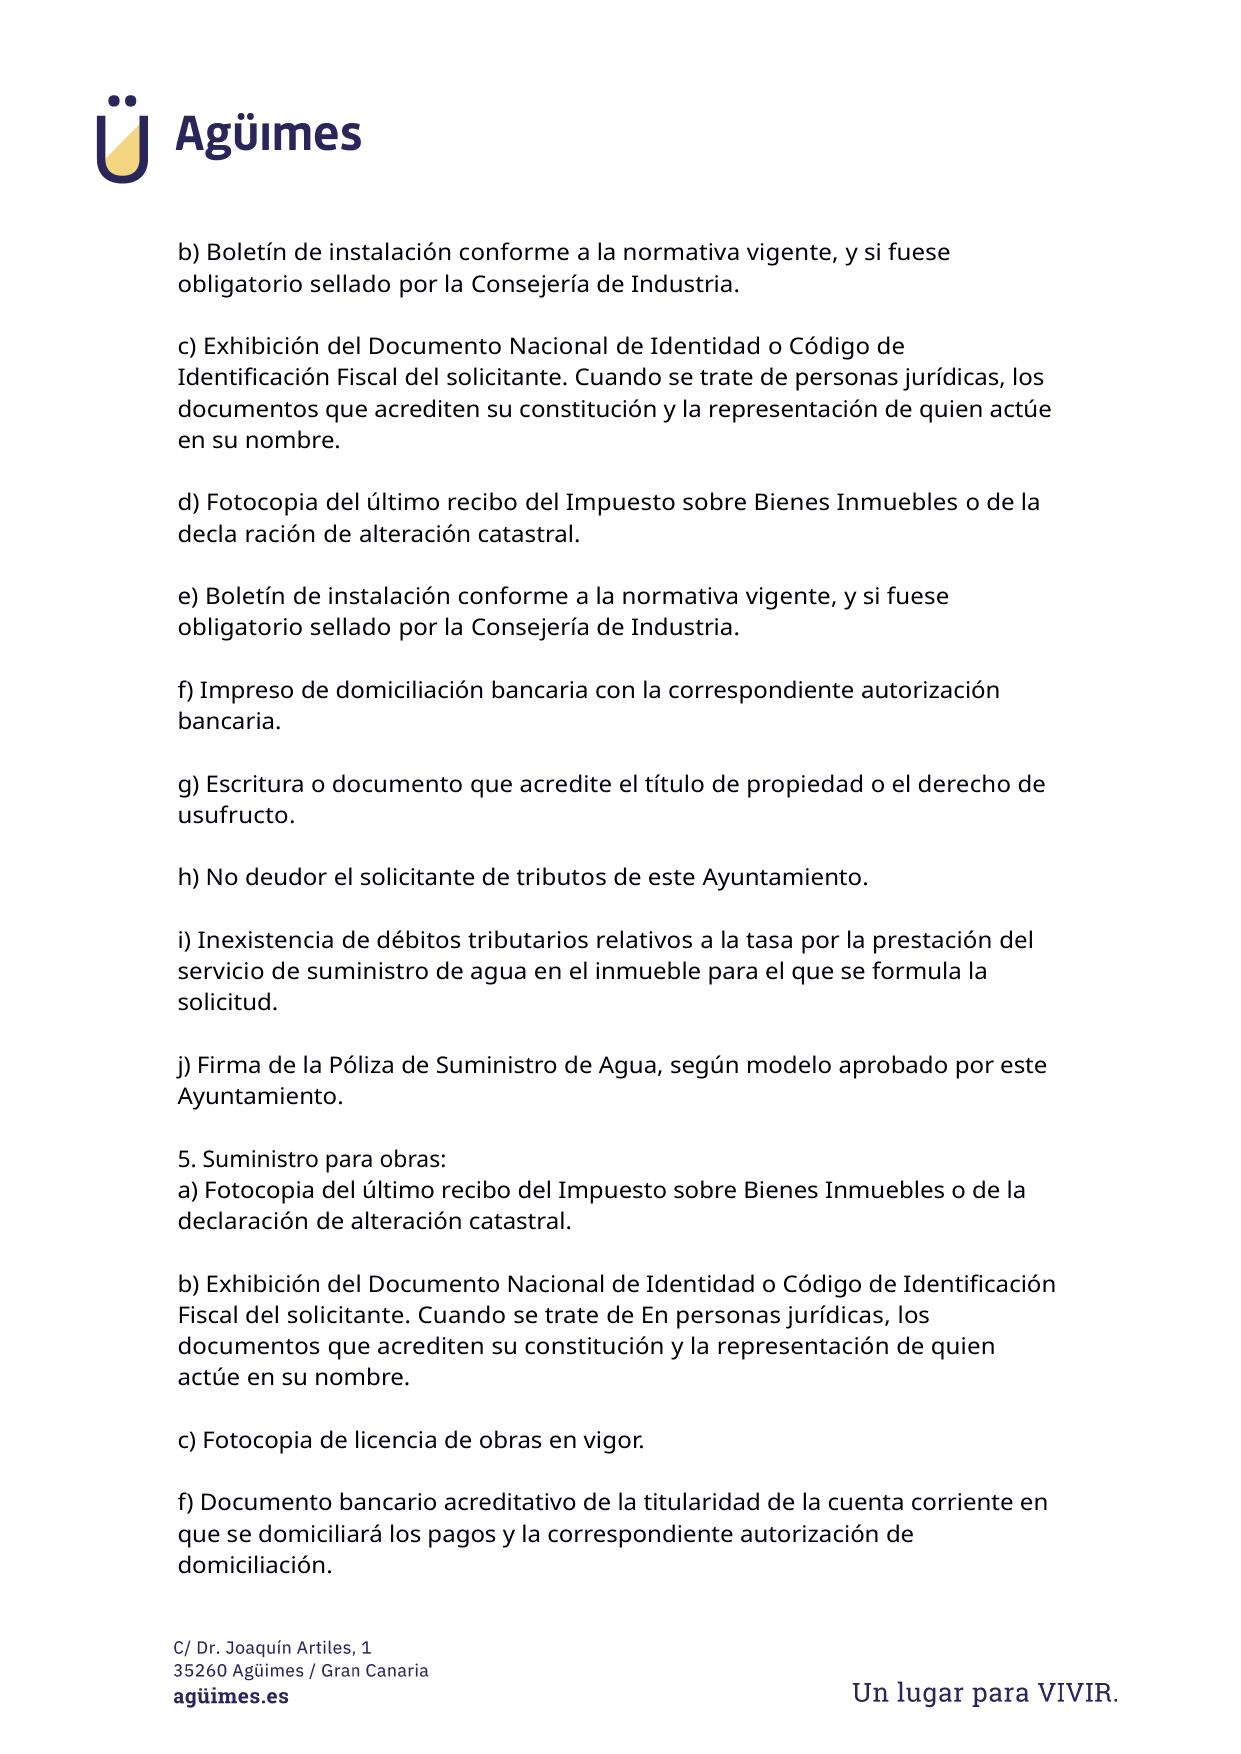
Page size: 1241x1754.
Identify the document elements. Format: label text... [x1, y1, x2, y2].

text b) Exhibición del Documento Nacional de Identidad o Código de Identificación Fiscal del solicitante. Cuando se trate de En personas jurídicas, los documentos que acrediten su constitución y la representación de quien actúe en su nombre. [177, 1267, 1063, 1392]
text e) Boletín de instalación conforme a la normativa vigente, y si fuese obligatorio sellado por la Consejería de Industria. [177, 580, 1063, 642]
text f) Impreso de domiciliación bancaria con la correspondiente autorización bancaria. [177, 674, 1063, 736]
text 5. Suministro para obras: [177, 1142, 1063, 1174]
text g) Escritura o documento que acredite el título de propiedad o el derecho de usufructo. [177, 767, 1063, 830]
text a) Fotocopia del último recibo del Impuesto sobre Bienes Inmuebles o de la declaración de alteración catastral. [177, 1174, 1063, 1236]
text d) Fotocopia del último recibo del Impuesto sobre Bienes Inmuebles o de la decla ración de alteración catastral. [177, 486, 1063, 549]
text i) Inexistencia de débitos tributarios relativos a la tasa por la prestación del servicio de suministro de agua en el inmueble para el que se formula la solicitud. [177, 924, 1063, 1017]
text c) Exhibición del Documento Nacional de Identidad o Código de Identificación Fiscal del solicitante. Cuando se trate de personas jurídicas, los documentos que acrediten su constitución y la representación de quien actúe en su nombre. [177, 330, 1063, 455]
text h) No deudor el solicitante de tributos de este Ayuntamiento. [177, 861, 1063, 892]
text j) Firma de la Póliza de Suministro de Agua, según modelo aprobado por este Ayuntamiento. [177, 1049, 1063, 1111]
text f) Documento bancario acreditativo de la titularidad de la cuenta corriente en que se domiciliará los pagos y la correspondiente autorización de domiciliación. [177, 1486, 1063, 1580]
picture [0, 1, 1237, 1752]
text b) Boletín de instalación conforme a la normativa vigente, y si fuese obligatorio sellado por la Consejería de Industria. [177, 236, 1063, 299]
text c) Fotocopia de licencia de obras en vigor. [177, 1424, 1063, 1455]
